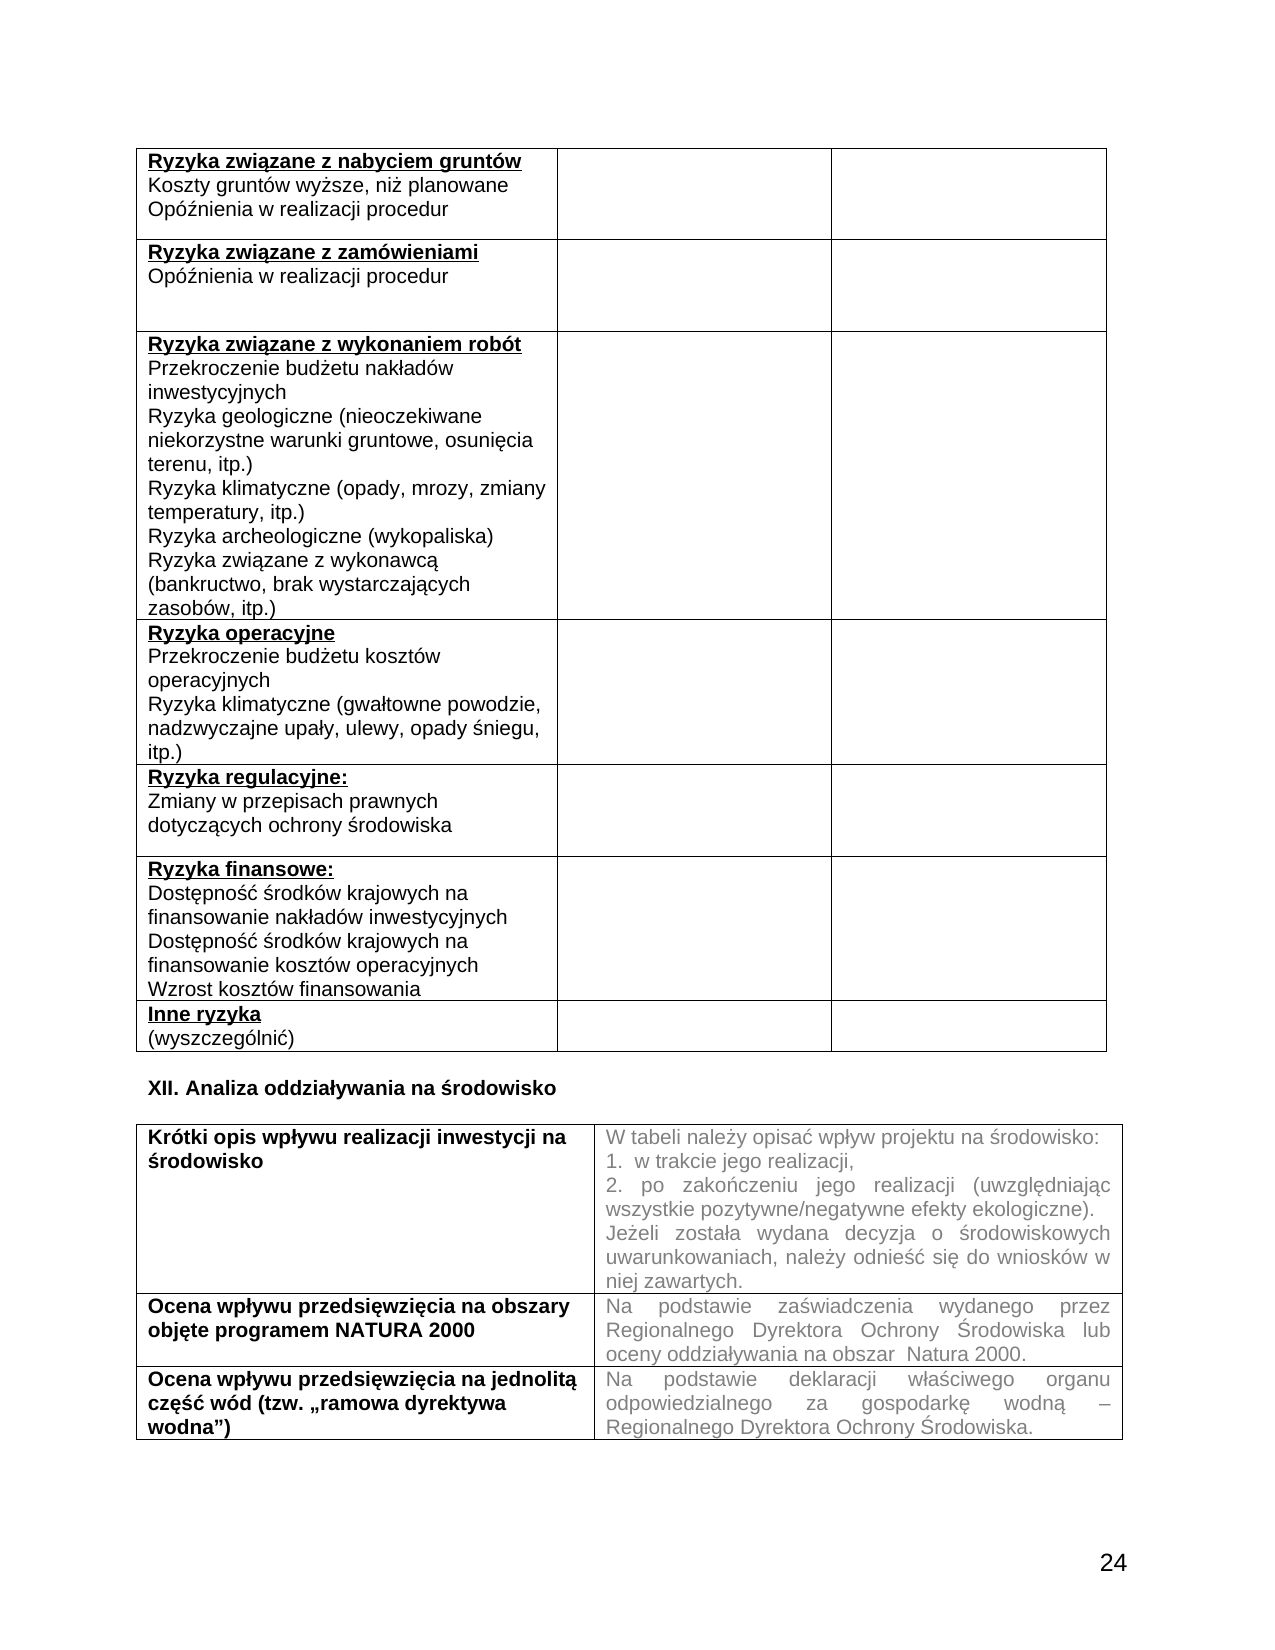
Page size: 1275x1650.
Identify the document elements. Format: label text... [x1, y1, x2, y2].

table_cell Ryzyka regulacyjne: Zmiany w przepisach prawnych dotyczących ochrony środowiska [137, 765, 557, 856]
table_cell Inne ryzyka (wyszczególnić) [137, 1001, 557, 1051]
table_header Krótki opis wpływu realizacji inwestycji na środowisko [137, 1125, 594, 1293]
table_cell [558, 1001, 831, 1051]
table_cell Ryzyka związane z zamówieniami Opóźnienia w realizacji procedur [137, 240, 557, 331]
table_cell [558, 620, 831, 764]
table_cell [558, 240, 831, 331]
table_cell Ocena wpływu przedsięwzięcia na obszary objęte programem NATURA 2000 [137, 1294, 594, 1366]
table_cell [832, 620, 1106, 764]
table_header W tabeli należy opisać wpływ projektu na środowisko: 1. w trakcie jego realizacji, 2. po zakończeniu jego realizacji (uwzględniając wszystkie pozytywne/negatywne efekty ekologiczne). Jeżeli została wydana decyzja o środowiskowych uwarunkowaniach, należy odnieść się do wniosków w niej zawartych. [595, 1125, 1122, 1293]
table_cell [832, 149, 1106, 239]
table_cell Ocena wpływu przedsięwzięcia na jednolitą część wód (tzw. „ramowa dyrektywa wodna”) [137, 1367, 594, 1438]
table_cell [832, 240, 1106, 331]
table_cell [832, 857, 1106, 1000]
table_cell [558, 332, 831, 619]
table_cell [558, 765, 831, 856]
table_cell Ryzyka finansowe: Dostępność środków krajowych na finansowanie nakładów inwestycyjnych Dostępność środków krajowych na finansowanie kosztów operacyjnych Wzrost kosztów finansowania [137, 857, 557, 1000]
text Analiza oddziaływania na środowisko [148, 1076, 1127, 1100]
table_cell [832, 1001, 1106, 1051]
table_cell [832, 765, 1106, 856]
table_cell Ryzyka związane z wykonaniem robót Przekroczenie budżetu nakładów inwestycyjnych Ryzyka geologiczne (nieoczekiwane niekorzystne warunki gruntowe, osunięcia terenu, itp.) Ryzyka klimatyczne (opady, mrozy, zmiany temperatury, itp.) Ryzyka archeologiczne (wykopaliska) Ryzyka związane z wykonawcą (bankructwo, brak wystarczających zasobów, itp.) [137, 332, 557, 619]
table_cell Na podstawie deklaracji właściwego organu odpowiedzialnego za gospodarkę wodną – Regionalnego Dyrektora Ochrony Środowiska. [595, 1367, 1122, 1438]
table_cell [832, 332, 1106, 619]
table_cell [558, 857, 831, 1000]
table_cell [558, 149, 831, 239]
table_cell Ryzyka operacyjne Przekroczenie budżetu kosztów operacyjnych Ryzyka klimatyczne (gwałtowne powodzie, nadzwyczajne upały, ulewy, opady śniegu, itp.) [137, 620, 557, 764]
table_cell Na podstawie zaświadczenia wydanego przez Regionalnego Dyrektora Ochrony Środowiska lub oceny oddziaływania na obszar Natura 2000. [595, 1294, 1122, 1366]
table_cell Ryzyka związane z nabyciem gruntów Koszty gruntów wyższe, niż planowane Opóźnienia w realizacji procedur [137, 149, 557, 239]
